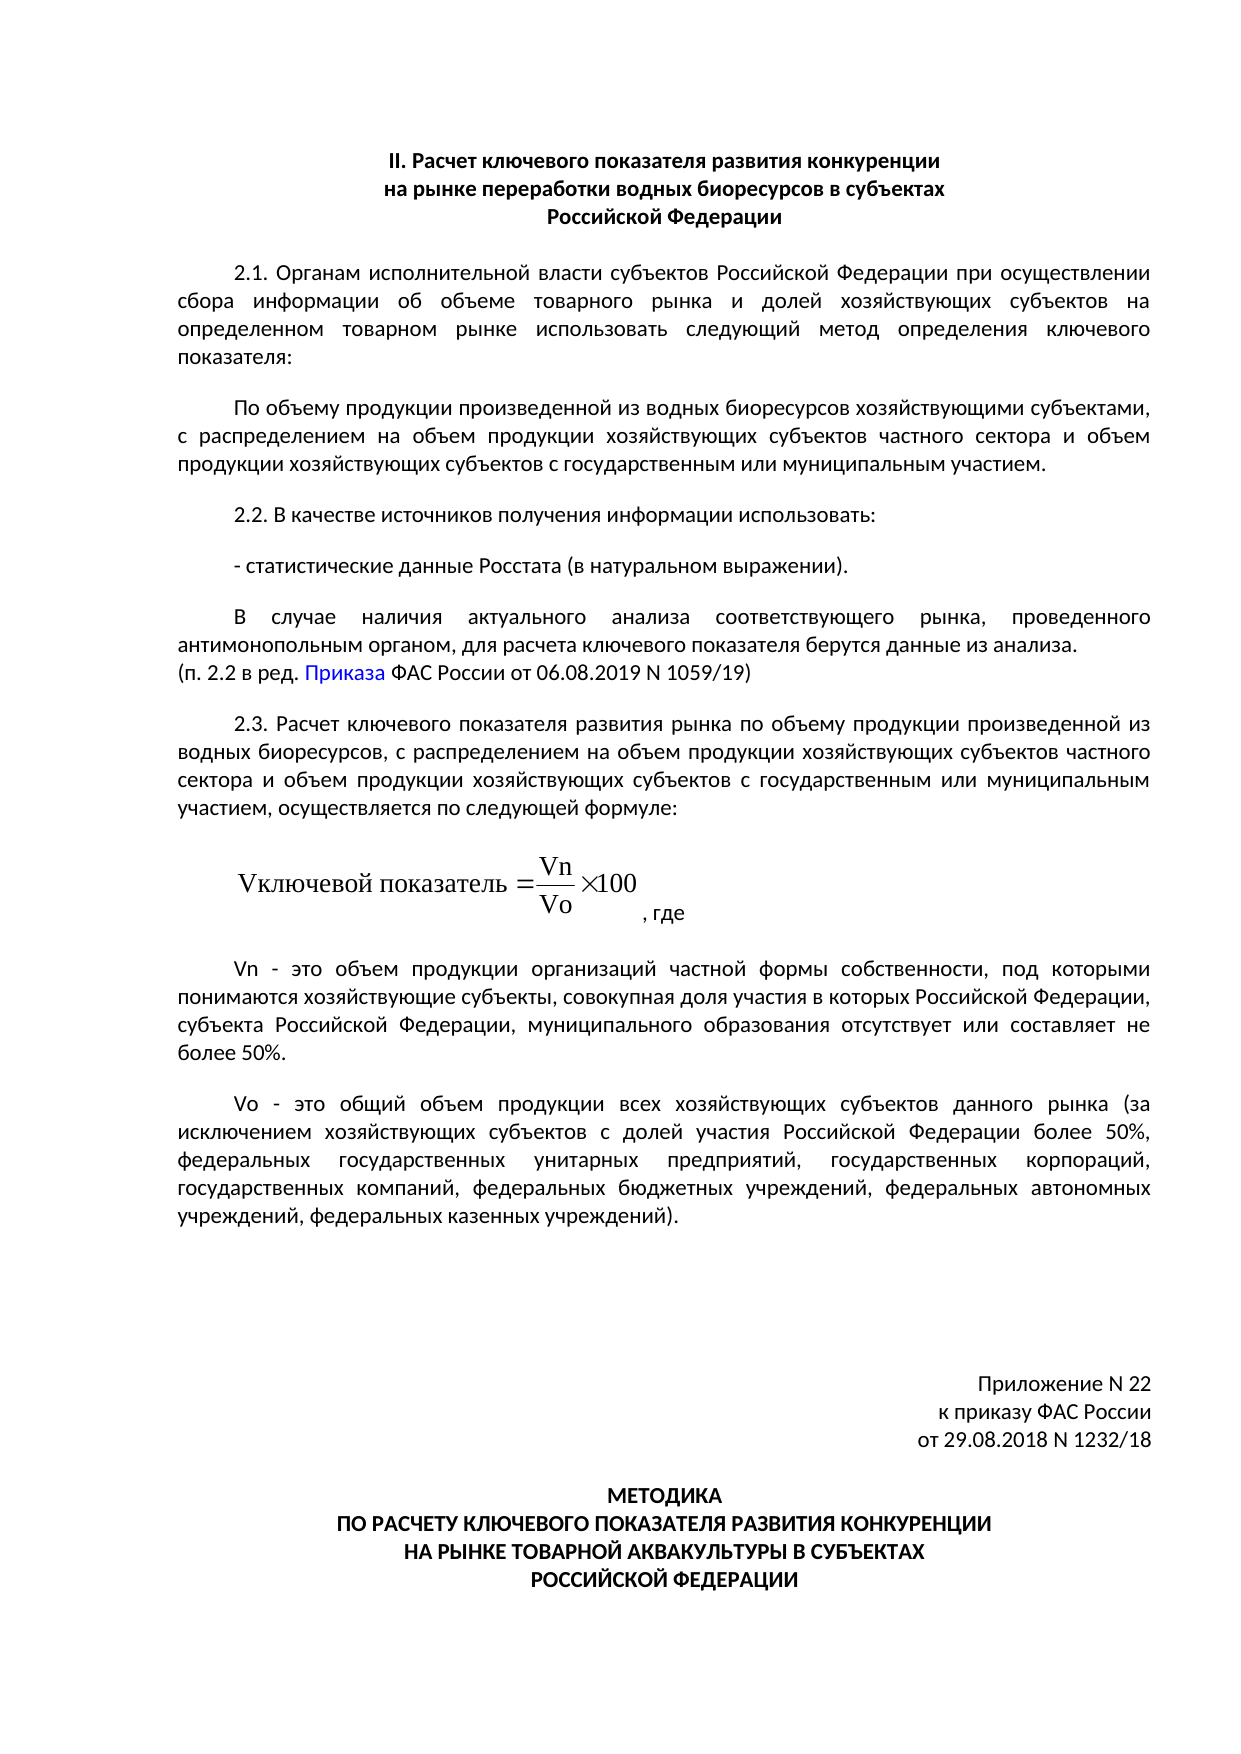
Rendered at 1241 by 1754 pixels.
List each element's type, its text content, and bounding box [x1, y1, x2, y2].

title НА РЫНКЕ ТОВАРНОЙ АКВАКУЛЬТУРЫ В СУБЪЕКТАХ [177, 1537, 1152, 1565]
text к приказу ФАС России [177, 1397, 1152, 1425]
text По объему продукции произведенной из водных биоресурсов хозяйствующими субъектами, с распределением на объем продукции хозяйствующих субъектов частного сектора и объем продукции хозяйствующих субъектов с государственным или муниципальным участием. [177, 393, 1152, 477]
title Российской Федерации [177, 202, 1152, 230]
title II. Расчет ключевого показателя развития конкуренции [177, 146, 1152, 174]
text от 29.08.2018 N 1232/18 [177, 1425, 1152, 1453]
text 2.1. Органам исполнительной власти субъектов Российской Федерации при осуществлении сбора информации об объеме товарного рынка и долей хозяйствующих субъектов на определенном товарном рынке использовать следующий метод определения ключевого показателя: [177, 258, 1152, 370]
text Приложение N 22 [177, 1369, 1152, 1397]
text - статистические данные Росстата (в натуральном выражении). [177, 551, 1152, 579]
title ПО РАСЧЕТУ КЛЮЧЕВОГО ПОКАЗАТЕЛЯ РАЗВИТИЯ КОНКУРЕНЦИИ [177, 1509, 1152, 1537]
text (п. 2.2 в ред. Приказа ФАС России от 06.08.2019 N 1059/19) [177, 658, 1152, 686]
text В случае наличия актуального анализа соответствующего рынка, проведенного антимонопольным органом, для расчета ключевого показателя берутся данные из анализа. [177, 602, 1152, 658]
text Vn - это объем продукции организаций частной формы собственности, под которыми понимаются хозяйствующие субъекты, совокупная доля участия в которых Российской Федерации, субъекта Российской Федерации, муниципального образования отсутствует или составляет не более 50%. [177, 954, 1152, 1066]
title на рынке переработки водных биоресурсов в субъектах [177, 174, 1152, 202]
title МЕТОДИКА [177, 1481, 1152, 1509]
text 2.3. Расчет ключевого показателя развития рынка по объему продукции произведенной из водных биоресурсов, с распределением на объем продукции хозяйствующих субъектов частного сектора и объем продукции хозяйствующих субъектов с государственным или муниципальным участием, осуществляется по следующей формуле: [177, 709, 1152, 821]
title РОССИЙСКОЙ ФЕДЕРАЦИИ [177, 1565, 1152, 1593]
text Vo - это общий объем продукции всех хозяйствующих субъектов данного рынка (за исключением хозяйствующих субъектов с долей участия Российской Федерации более 50%, федеральных государственных унитарных предприятий, государственных корпораций, государственных компаний, федеральных бюджетных учреждений, федеральных автономных учреждений, федеральных казенных учреждений). [177, 1089, 1152, 1229]
text 2.2. В качестве источников получения информации использовать: [177, 500, 1152, 528]
text , где [177, 849, 1152, 926]
